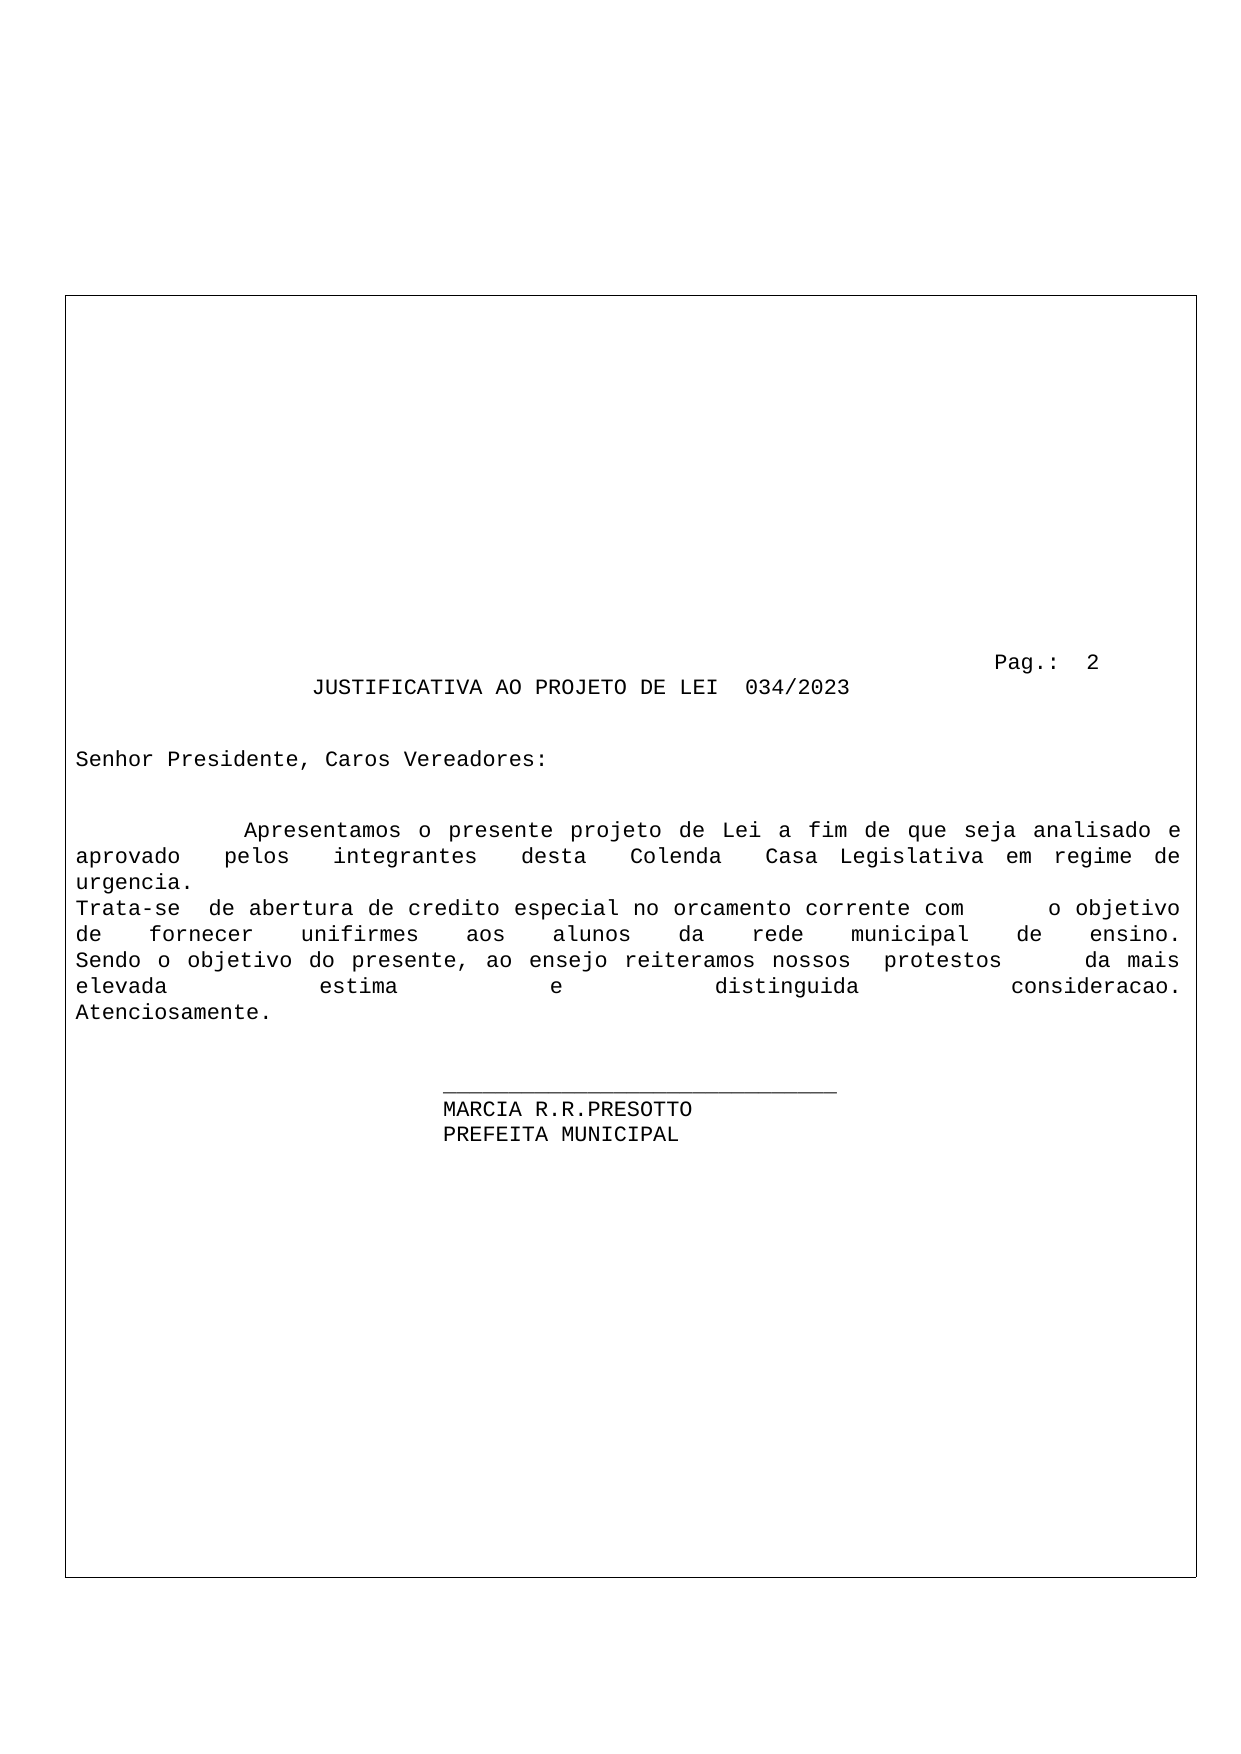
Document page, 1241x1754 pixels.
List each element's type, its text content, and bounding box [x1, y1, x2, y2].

table_cell Pag.: 2 JUSTIFICATIVA AO PROJETO DE LEI 034/2023 Senhor Presidente, Caros Vereadores: Apresentamos o presente projeto de Lei a fim de que seja analisado e aprovado pelos integrantes desta Colenda Casa Legislativa em regime de urgencia. Trata-se de abertura de credito especial no orcamento corrente com o objetivo de fornecer unifirmes aos alunos da rede municipal de ensino. Sendo o objetivo do presente, ao ensejo reiteramos nossos protestos da mais elevada estima e distinguida consideracao. Atenciosamente. ______________________________ MARCIA R.R.PRESOTTO PREFEITA MUNICIPAL [66, 296, 1196, 1577]
